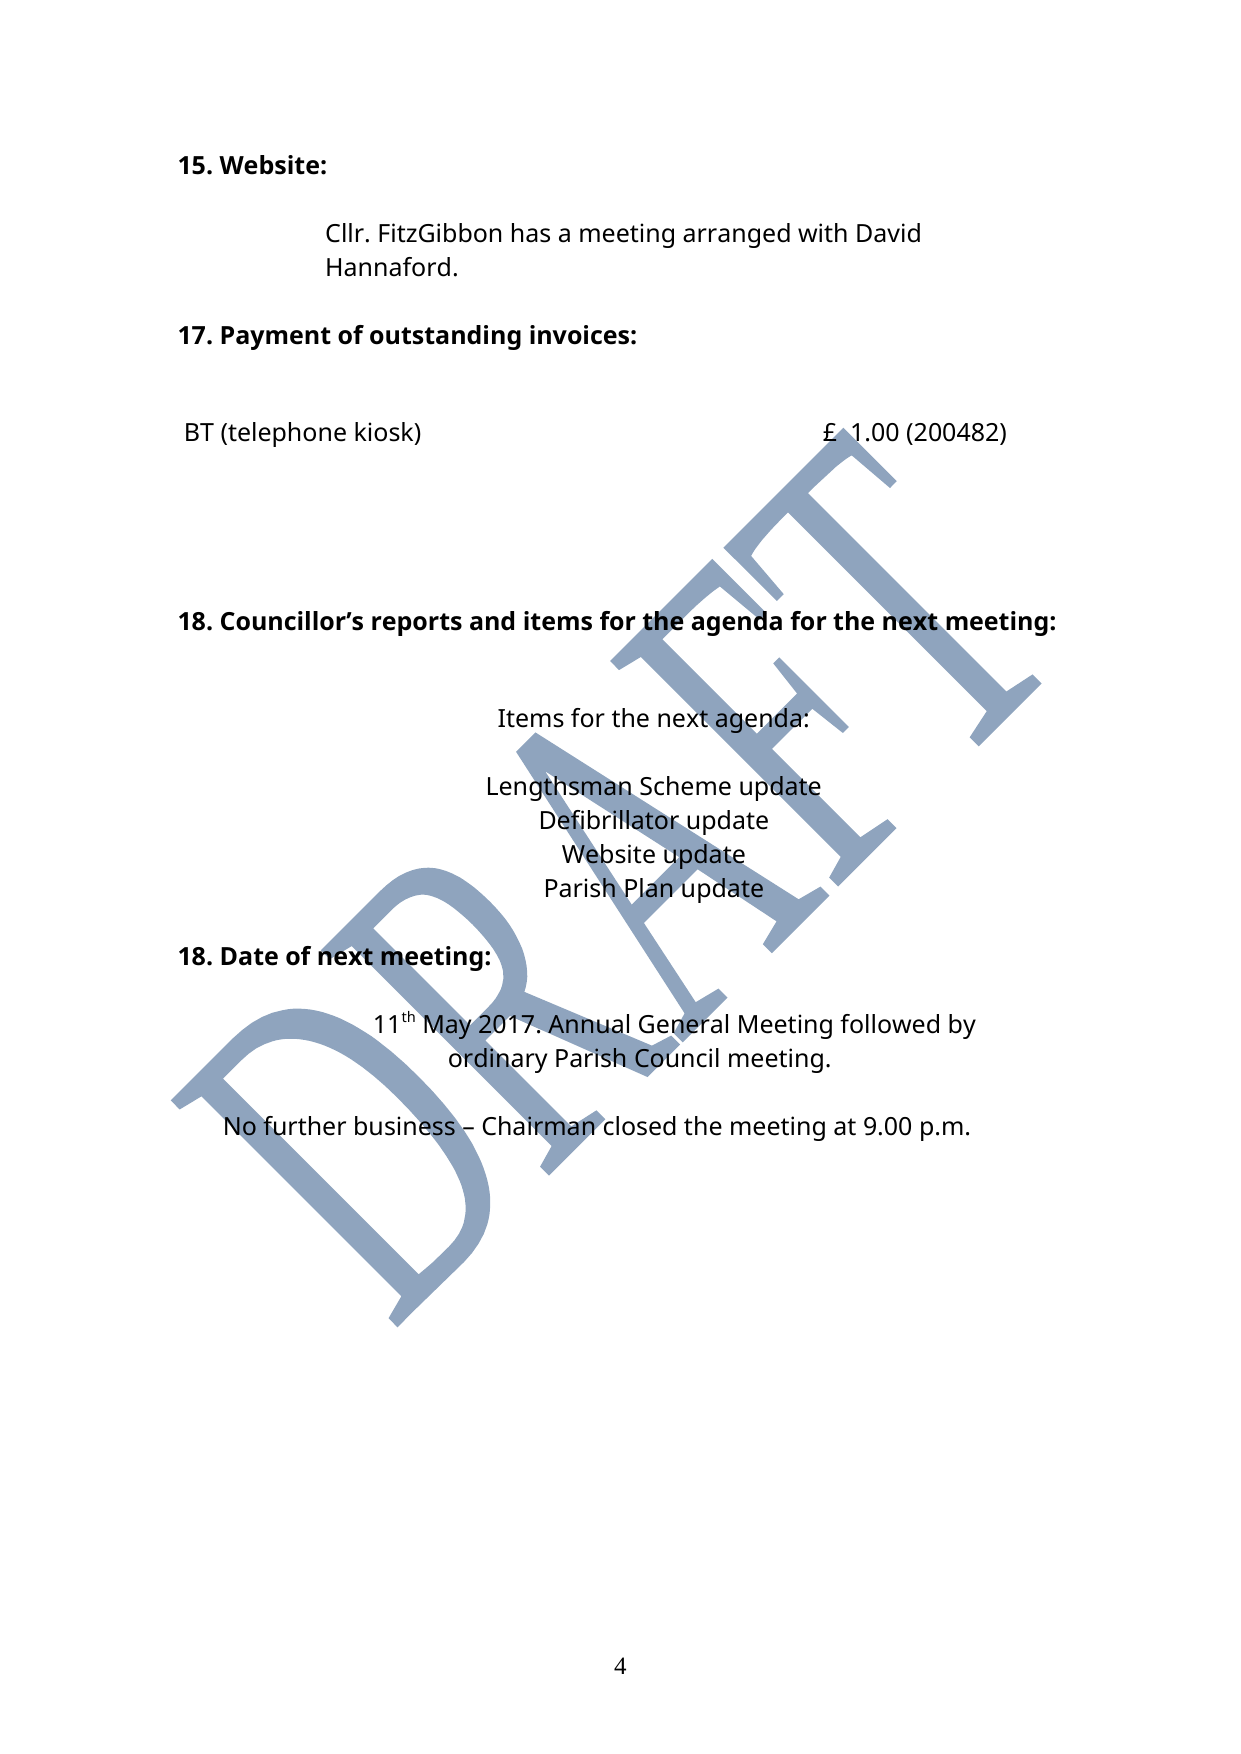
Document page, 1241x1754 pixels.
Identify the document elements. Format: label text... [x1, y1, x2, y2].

text No further business – Chairman closed the meeting at 9.00 p.m. [223, 1109, 1092, 1143]
text 18. Councillor’s reports and items for the agenda for the next meeting: [177, 603, 1092, 637]
text 11th May 2017. Annual General Meeting followed by ordinary Parish Council meeting. [177, 1007, 1092, 1075]
text BT (telephone kiosk) £ 1.00 (200482) [177, 415, 1092, 449]
text 17. Payment of outstanding invoices: [177, 318, 1092, 352]
text Parish Plan update [215, 871, 1092, 904]
text Items for the next agenda: [215, 700, 1092, 734]
text 18. Date of next meeting: [177, 939, 1092, 973]
text Cllr. FitzGibbon has a meeting arranged with David Hannaford. [177, 216, 1092, 284]
text Lengthsman Scheme update [215, 768, 1092, 802]
text Website update [215, 836, 1092, 871]
text Defibrillator update [215, 802, 1092, 836]
text 15. Website: [177, 148, 1092, 182]
